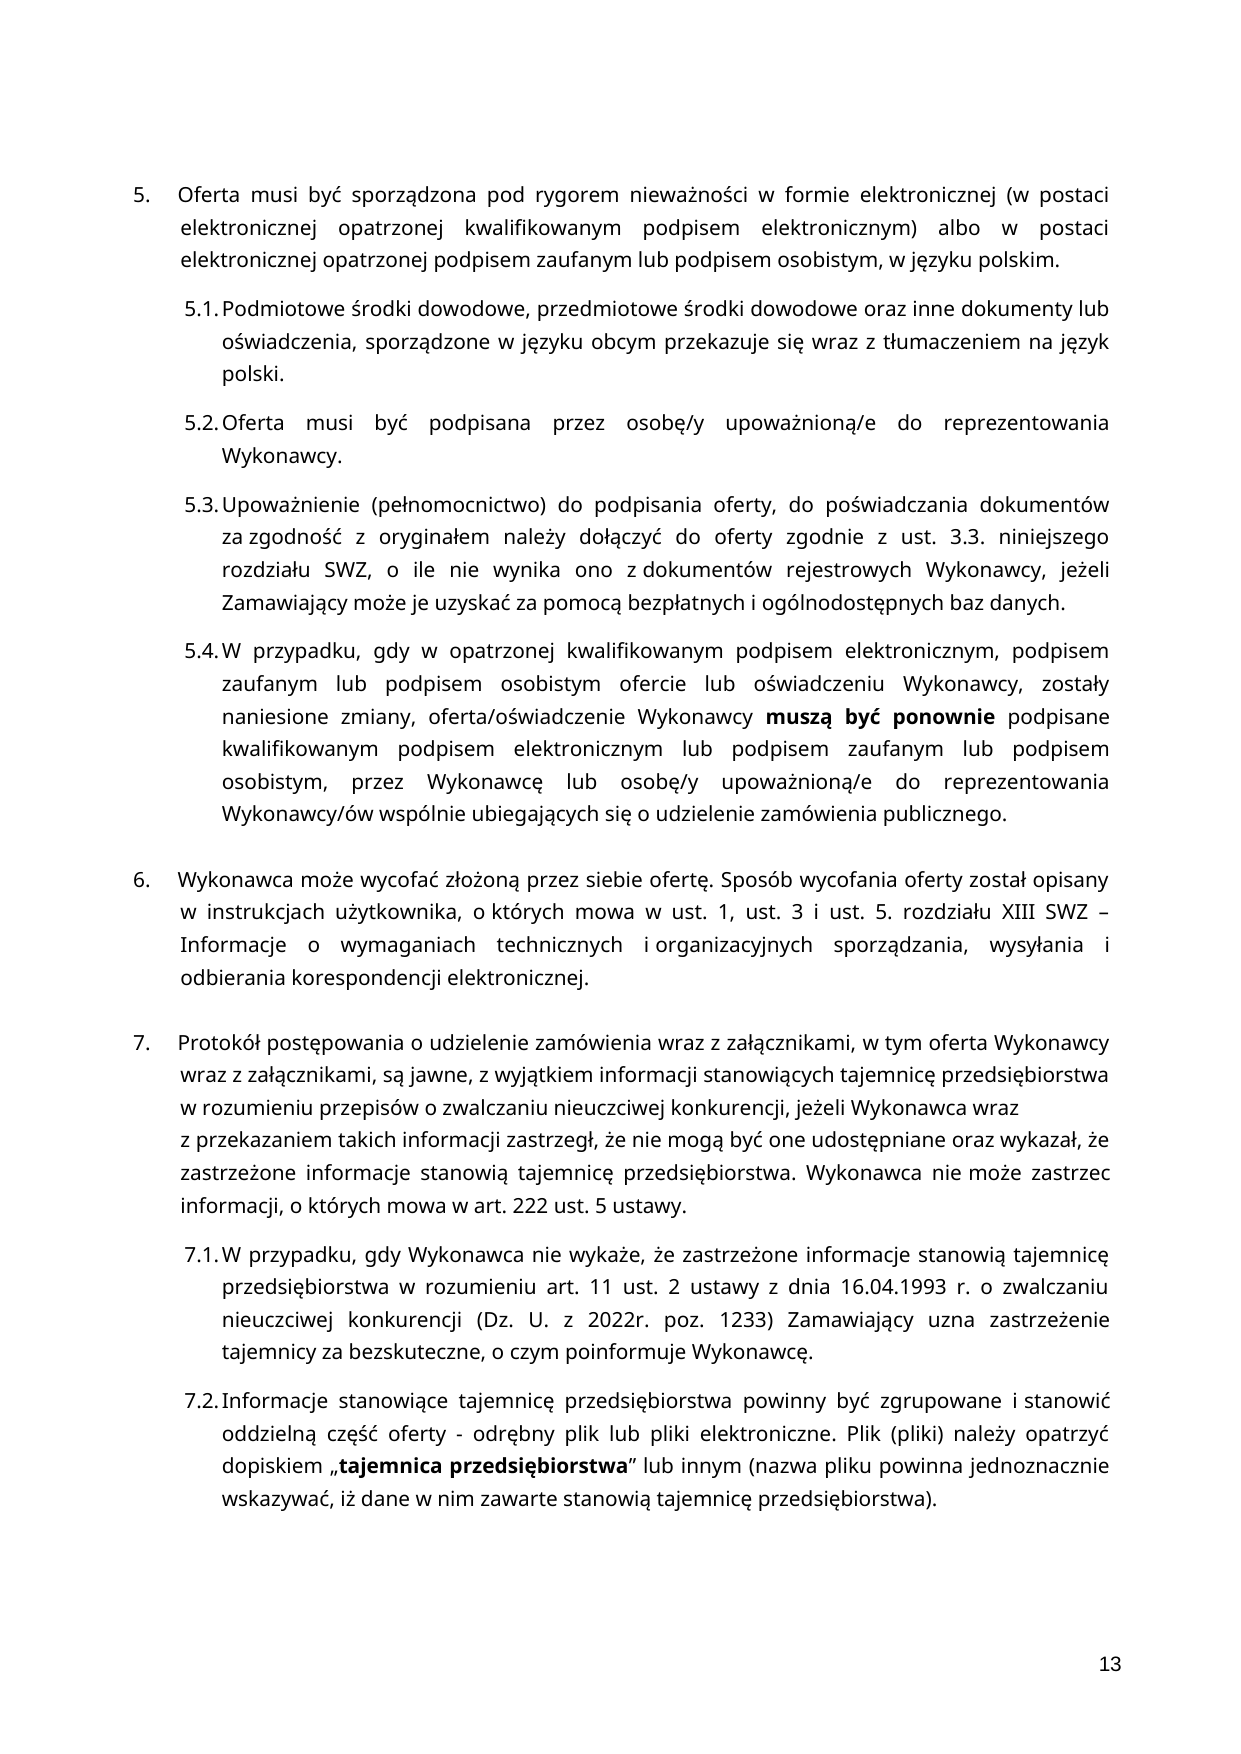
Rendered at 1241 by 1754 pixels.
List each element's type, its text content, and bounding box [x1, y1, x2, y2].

list Protokół postępowania o udzielenie zamówienia wraz z załącznikami, w tym oferta Wykonawcy wraz z załącznikami, są jawne, z wyjątkiem informacji stanowiących tajemnicę przedsiębiorstwa w rozumieniu przepisów o zwalczaniu nieuczciwej konkurencji, jeżeli Wykonawca wraz z przekazaniem takich informacji zastrzegł, że nie mogą być one udostępniane oraz wykazał, że zastrzeżone informacje stanowią tajemnicę przedsiębiorstwa. Wykonawca nie może zastrzec informacji, o których mowa w art. 222 ust. 5 ustawy. [133, 1028, 1110, 1219]
list Oferta musi być podpisana przez osobę/y upoważnioną/e do reprezentowania Wykonawcy. [184, 408, 1110, 469]
list Podmiotowe środki dowodowe, przedmiotowe środki dowodowe oraz inne dokumenty lub oświadczenia, sporządzone w języku obcym przekazuje się wraz z tłumaczeniem na język polski. [184, 294, 1110, 388]
list W przypadku, gdy Wykonawca nie wykaże, że zastrzeżone informacje stanowią tajemnicę przedsiębiorstwa w rozumieniu art. 11 ust. 2 ustawy z dnia 16.04.1993 r. o zwalczaniu nieuczciwej konkurencji (Dz. U. z 2022r. poz. 1233) Zamawiający uzna zastrzeżenie tajemnicy za bezskuteczne, o czym poinformuje Wykonawcę. [184, 1240, 1110, 1366]
list Oferta musi być sporządzona pod rygorem nieważności w formie elektronicznej (w postaci elektronicznej opatrzonej kwalifikowanym podpisem elektronicznym) albo w postaci elektronicznej opatrzonej podpisem zaufanym lub podpisem osobistym, w języku polskim. [133, 180, 1110, 274]
list Wykonawca może wycofać złożoną przez siebie ofertę. Sposób wycofania oferty został opisany w instrukcjach użytkownika, o których mowa w ust. 1, ust. 3 i ust. 5. rozdziału XIII SWZ – Informacje o wymaganiach technicznych i organizacyjnych sporządzania, wysyłania i odbierania korespondencji elektronicznej. [133, 865, 1110, 991]
list Upoważnienie (pełnomocnictwo) do podpisania oferty, do poświadczania dokumentów za zgodność z oryginałem należy dołączyć do oferty zgodnie z ust. 3.3. niniejszego rozdziału SWZ, o ile nie wynika ono z dokumentów rejestrowych Wykonawcy, jeżeli Zamawiający może je uzyskać za pomocą bezpłatnych i ogólnodostępnych baz danych. [184, 490, 1110, 616]
list Informacje stanowiące tajemnicę przedsiębiorstwa powinny być zgrupowane i stanowić oddzielną część oferty - odrębny plik lub pliki elektroniczne. Plik (pliki) należy opatrzyć dopiskiem „tajemnica przedsiębiorstwa” lub innym (nazwa pliku powinna jednoznacznie wskazywać, iż dane w nim zawarte stanowią tajemnicę przedsiębiorstwa). [184, 1386, 1110, 1513]
list W przypadku, gdy w opatrzonej kwalifikowanym podpisem elektronicznym, podpisem zaufanym lub podpisem osobistym ofercie lub oświadczeniu Wykonawcy, zostały naniesione zmiany, oferta/oświadczenie Wykonawcy muszą być ponownie podpisane kwalifikowanym podpisem elektronicznym lub podpisem zaufanym lub podpisem osobistym, przez Wykonawcę lub osobę/y upoważnioną/e do reprezentowania Wykonawcy/ów wspólnie ubiegających się o udzielenie zamówienia publicznego. [184, 637, 1110, 828]
